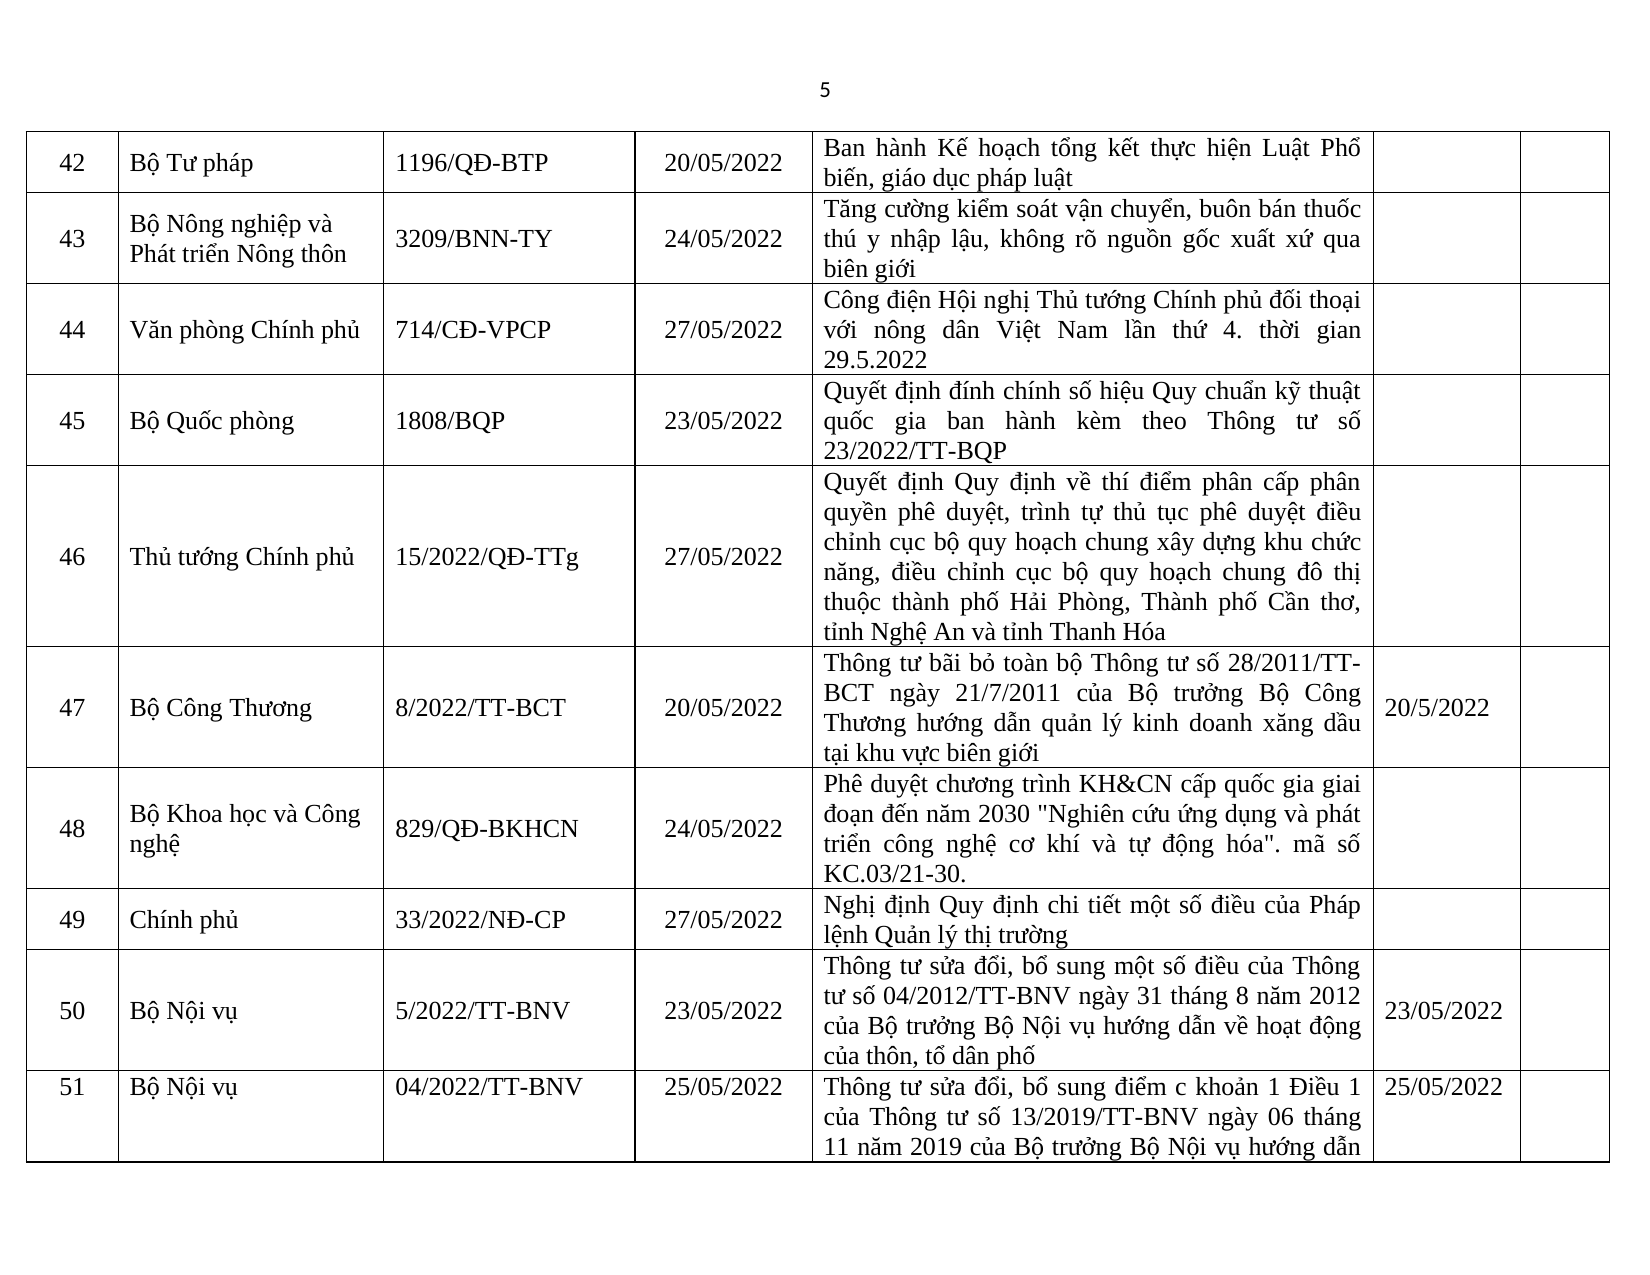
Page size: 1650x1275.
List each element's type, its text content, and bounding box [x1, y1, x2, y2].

table_cell Ban hành Kế hoạch tổng kết thực hiện Luật Phổ biến, giáo dục pháp luật [813, 132, 1373, 192]
table_cell 23/05/2022 [636, 375, 812, 465]
table_cell 50 [27, 950, 118, 1070]
table_cell Bộ Nội vụ [119, 950, 383, 1070]
table_cell 23/05/2022 [1374, 950, 1520, 1070]
table_cell Thông tư sửa đổi, bổ sung một số điều của Thông tư số 04/2012/TT-BNV ngày 31 tháng 8 năm 2012 của Bộ trưởng Bộ Nội vụ hướng dẫn về hoạt động của thôn, tổ dân phố [813, 950, 1373, 1070]
table_cell 51 [27, 1071, 118, 1161]
table_cell 1808/BQP [384, 375, 634, 465]
table_cell Văn phòng Chính phủ [119, 284, 383, 374]
table_cell 20/5/2022 [1374, 647, 1520, 767]
table_cell 44 [27, 284, 118, 374]
table_cell [1521, 284, 1609, 374]
table_cell [1521, 375, 1609, 465]
table_cell 15/2022/QĐ-TTg [384, 466, 634, 646]
table_cell [1374, 132, 1520, 192]
table_cell 8/2022/TT-BCT [384, 647, 634, 767]
table_cell 46 [27, 466, 118, 646]
table_cell Thủ tướng Chính phủ [119, 466, 383, 646]
table_cell [1521, 950, 1609, 1070]
table_cell Công điện Hội nghị Thủ tướng Chính phủ đối thoại với nông dân Việt Nam lần thứ 4. thời gian 29.5.2022 [813, 284, 1373, 374]
table_cell 829/QĐ-BKHCN [384, 768, 634, 888]
table_cell Tăng cường kiểm soát vận chuyển, buôn bán thuốc thú y nhập lậu, không rõ nguồn gốc xuất xứ qua biên giới [813, 193, 1373, 283]
table_cell [1521, 647, 1609, 767]
table_cell Chính phủ [119, 889, 383, 949]
table_cell Phê duyệt chương trình KH&CN cấp quốc gia giai đoạn đến năm 2030 "Nghiên cứu ứng dụng và phát triển công nghệ cơ khí và tự động hóa". mã số KC.03/21-30. [813, 768, 1373, 888]
table_cell 24/05/2022 [636, 768, 812, 888]
table_cell [1374, 768, 1520, 888]
table_cell 47 [27, 647, 118, 767]
table_cell 714/CĐ-VPCP [384, 284, 634, 374]
table_cell 45 [27, 375, 118, 465]
table_cell [1374, 889, 1520, 949]
table_cell 5/2022/TT-BNV [384, 950, 634, 1070]
table_cell [1521, 768, 1609, 888]
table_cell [813, 1071, 1373, 1161]
table_cell 42 [27, 132, 118, 192]
table_cell [1521, 193, 1609, 283]
table_cell Bộ Khoa học và Công nghệ [119, 768, 383, 888]
table_cell 27/05/2022 [636, 466, 812, 646]
table_cell 33/2022/NĐ-CP [384, 889, 634, 949]
table_cell 49 [27, 889, 118, 949]
table_cell Bộ Tư pháp [119, 132, 383, 192]
table_cell [1521, 1071, 1609, 1161]
table_cell 27/05/2022 [636, 284, 812, 374]
table_cell 3209/BNN-TY [384, 193, 634, 283]
table_cell 48 [27, 768, 118, 888]
table_cell 20/05/2022 [636, 647, 812, 767]
table_cell Nghị định Quy định chi tiết một số điều của Pháp lệnh Quản lý thị trường [813, 889, 1373, 949]
table_cell [1374, 375, 1520, 465]
table_cell Quyết định đính chính số hiệu Quy chuẩn kỹ thuật quốc gia ban hành kèm theo Thông tư số 23/2022/TT-BQP [813, 375, 1373, 465]
table_cell [1521, 132, 1609, 192]
table_cell 20/05/2022 [636, 132, 812, 192]
table_cell 25/05/2022 [1374, 1071, 1520, 1161]
table_cell Bộ Công Thương [119, 647, 383, 767]
table_cell [1374, 284, 1520, 374]
table_cell 23/05/2022 [636, 950, 812, 1070]
table_cell [1521, 889, 1609, 949]
table_cell 1196/QĐ-BTP [384, 132, 634, 192]
table_cell Quyết định Quy định về thí điểm phân cấp phân quyền phê duyệt, trình tự thủ tục phê duyệt điều chỉnh cục bộ quy hoạch chung xây dựng khu chức năng, điều chỉnh cục bộ quy hoạch chung đô thị thuộc thành phố Hải Phòng, Thành phố Cần thơ, tỉnh Nghệ An và tỉnh Thanh Hóa [813, 466, 1373, 646]
table_cell 25/05/2022 [636, 1071, 812, 1161]
table_cell [1374, 193, 1520, 283]
table_cell [1521, 466, 1609, 646]
table_cell Bộ Quốc phòng [119, 375, 383, 465]
table_cell [1374, 466, 1520, 646]
table_cell Bộ Nội vụ [119, 1071, 383, 1161]
table_cell 24/05/2022 [636, 193, 812, 283]
table_cell 27/05/2022 [636, 889, 812, 949]
table_cell Thông tư bãi bỏ toàn bộ Thông tư số 28/2011/TT-BCT ngày 21/7/2011 của Bộ trưởng Bộ Công Thương hướng dẫn quản lý kinh doanh xăng dầu tại khu vực biên giới [813, 647, 1373, 767]
table_cell 04/2022/TT-BNV [384, 1071, 634, 1161]
table_cell 43 [27, 193, 118, 283]
table_cell Bộ Nông nghiệp và Phát triển Nông thôn [119, 193, 383, 283]
